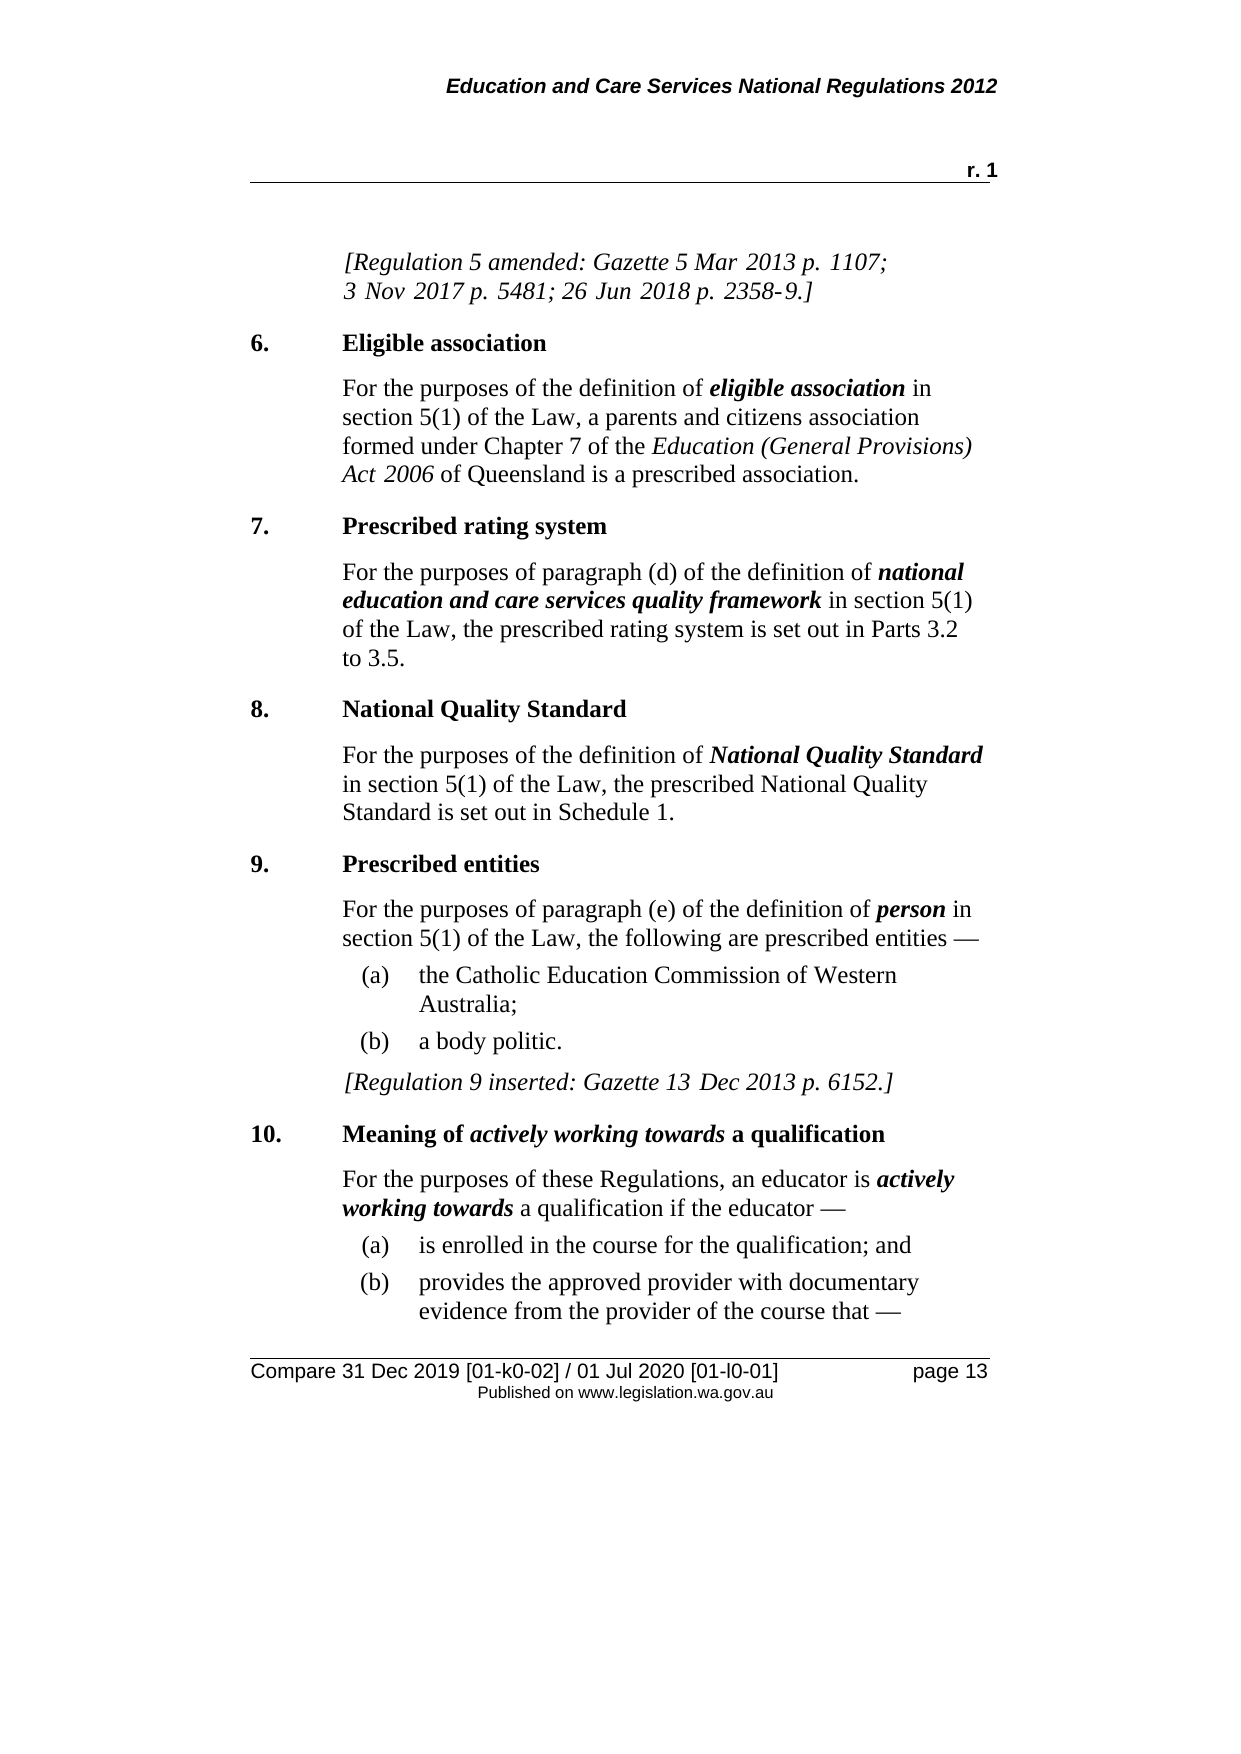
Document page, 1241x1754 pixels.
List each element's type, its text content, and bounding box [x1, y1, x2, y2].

text [Regulation 9 inserted: Gazette 13 Dec 2013 p. 6152.] [250, 1067, 990, 1096]
text [Regulation 5 amended: Gazette 5 Mar 2013 p. 1107; 3 Nov 2017 p. 5481; 26 Jun 2018 p. 2358-9.] [250, 247, 990, 305]
subtitle 6. Eligible association [250, 328, 990, 357]
subtitle 10. Meaning of actively working towards a qualification [250, 1119, 990, 1148]
text (b) a body politic. [250, 1026, 990, 1055]
subtitle 8. National Quality Standard [250, 694, 990, 723]
text For the purposes of these Regulations, an educator is actively working towards a qualification if the educator — [250, 1164, 990, 1222]
text For the purposes of paragraph (e) of the definition of person in section 5(1) of the Law, the following are prescribed entities — [250, 894, 990, 952]
text (a) the Catholic Education Commission of Western Australia; [250, 960, 990, 1018]
subtitle 9. Prescribed entities [250, 849, 990, 878]
text For the purposes of paragraph (d) of the definition of national education and care services quality framework in section 5(1) of the Law, the prescribed rating system is set out in Parts 3.2 to 3.5. [250, 557, 990, 672]
text (a) is enrolled in the course for the qualification; and [250, 1230, 990, 1259]
subtitle 7. Prescribed rating system [250, 511, 990, 540]
text For the purposes of the definition of eligible association in section 5(1) of the Law, a parents and citizens association formed under Chapter 7 of the Education (General Provisions) Act 2006 of Queensland is a prescribed association. [250, 373, 990, 488]
text For the purposes of the definition of National Quality Standard in section 5(1) of the Law, the prescribed National Quality Standard is set out in Schedule 1. [250, 740, 990, 826]
text (b) provides the approved provider with documentary evidence from the provider of the course that — [250, 1267, 990, 1325]
